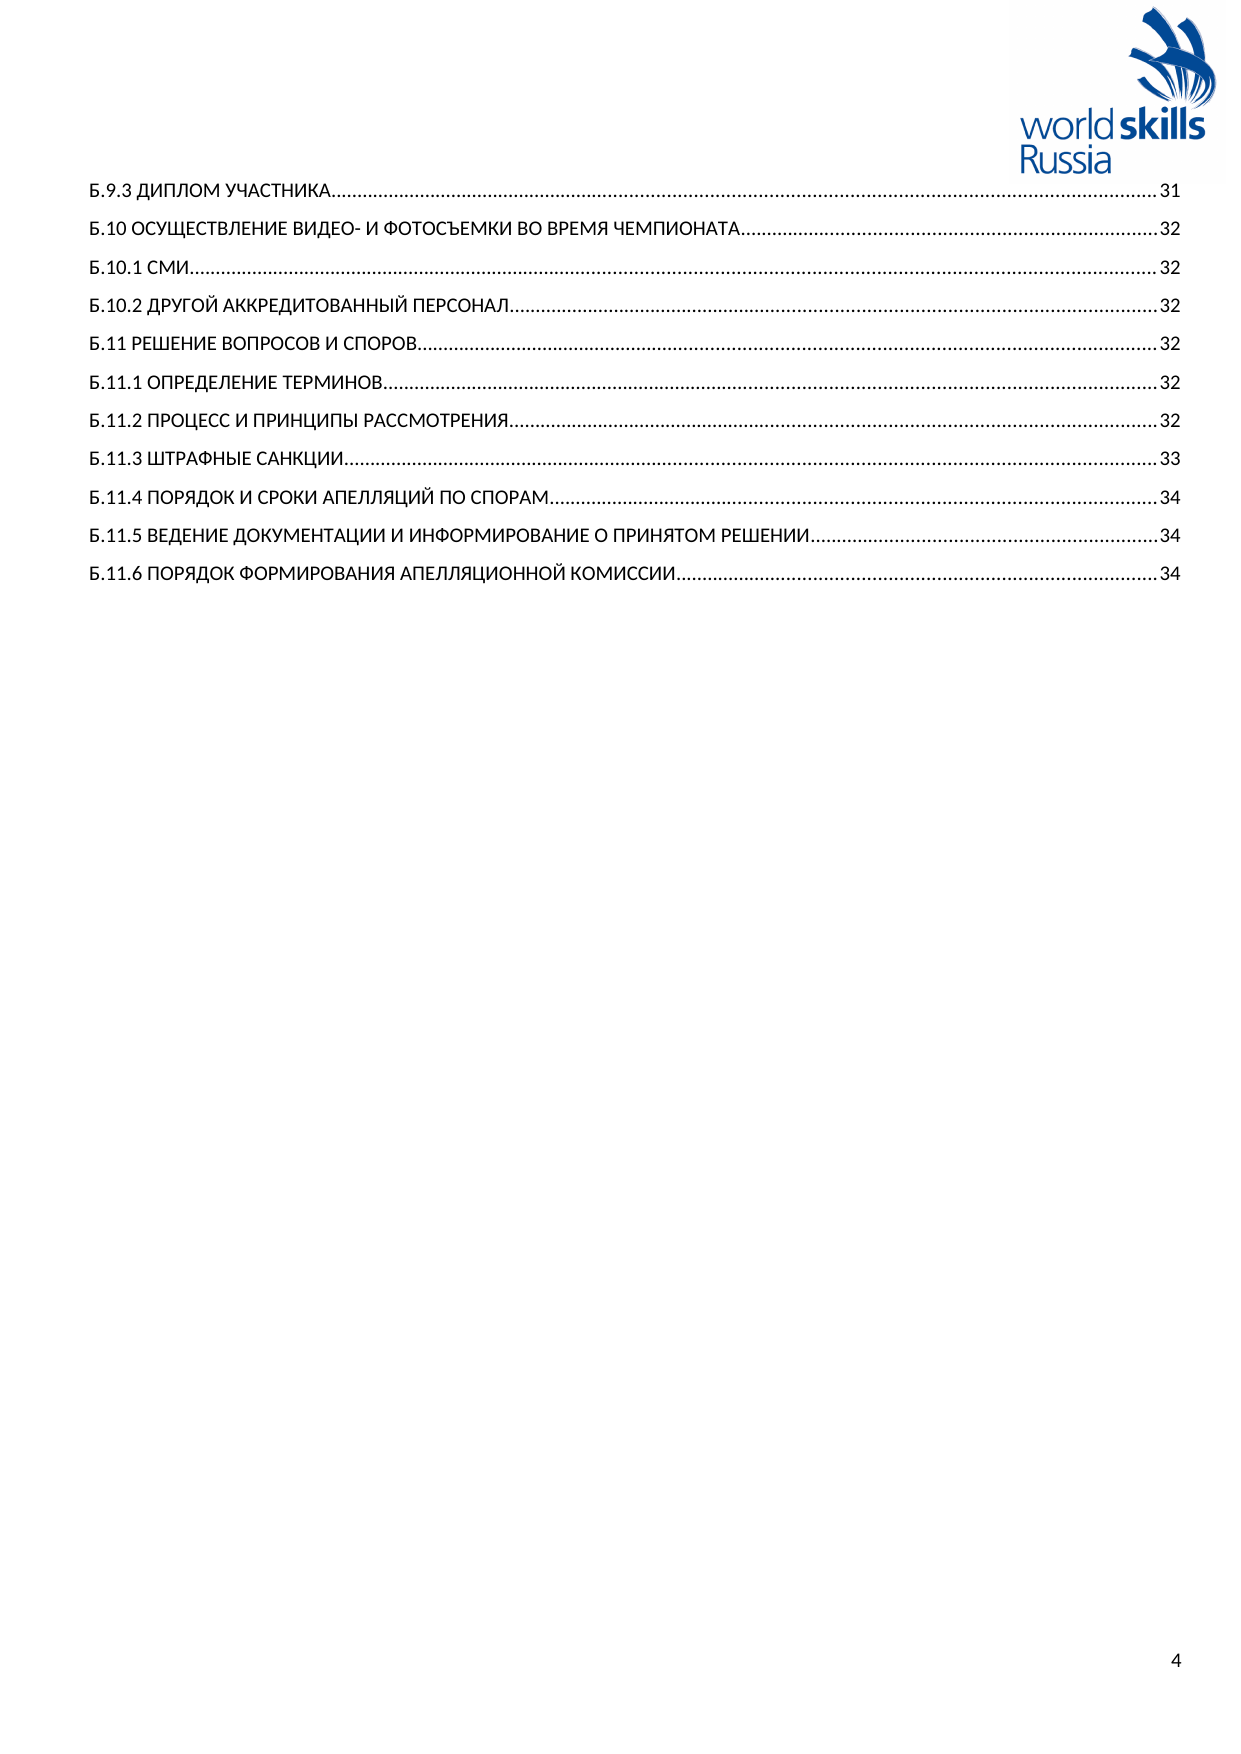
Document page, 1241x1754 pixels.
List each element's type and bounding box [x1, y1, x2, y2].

picture [1008, 0, 1227, 184]
